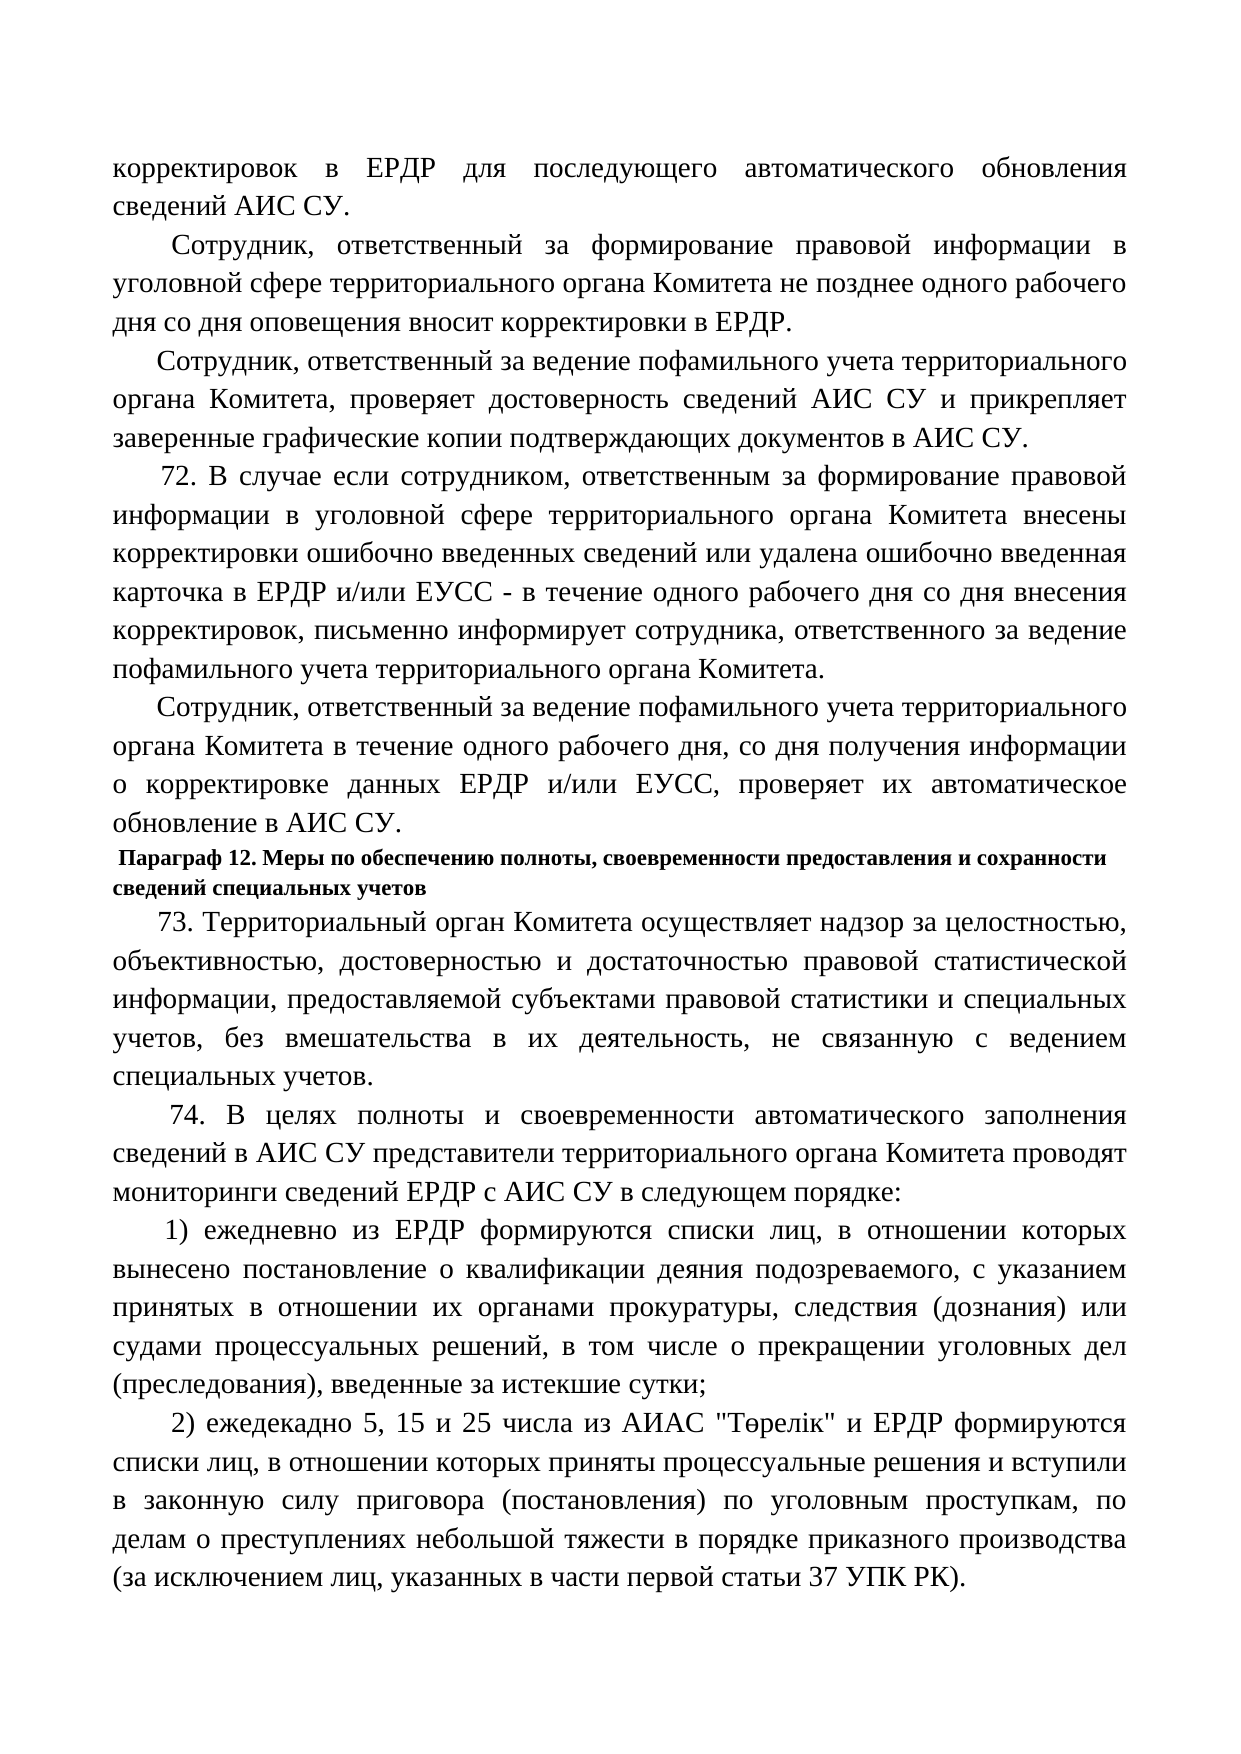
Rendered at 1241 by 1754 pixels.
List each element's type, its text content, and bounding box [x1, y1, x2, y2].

text 1) ежедневно из ЕРДР формируются списки лиц, в отношении которых вынесено постановление о квалификации деяния подозреваемого, с указанием принятых в отношении их органами прокуратуры, следствия (дознания) или судами процессуальных решений, в том числе о прекращении уголовных дел (преследования), введенные за истекшие сутки; [112, 1212, 1128, 1400]
text Сотрудник, ответственный за ведение пофамильного учета территориального органа Комитета в течение одного рабочего дня, со дня получения информации о корректировке данных ЕРДР и/или ЕУСС, проверяет их автоматическое обновление в АИС СУ. [112, 689, 1128, 839]
text Сотрудник, ответственный за формирование правовой информации в уголовной сфере территориального органа Комитета не позднее одного рабочего дня со дня оповещения вносит корректировки в ЕРДР. [112, 227, 1128, 338]
text Параграф 12. Меры по обеспечению полноты, своевременности предоставления и сохранности сведений специальных учетов [112, 844, 1128, 900]
text 72. В случае если сотрудником, ответственным за формирование правовой информации в уголовной сфере территориального органа Комитета внесены корректировки ошибочно введенных сведений или удалена ошибочно введенная карточка в ЕРДР и/или ЕУСС - в течение одного рабочего дня со дня внесения корректировок, письменно информирует сотрудника, ответственного за ведение пофамильного учета территориального органа Комитета. [112, 458, 1128, 684]
text 73. Территориальный орган Комитета осуществляет надзор за целостностью, объективностью, достоверностью и достаточностью правовой статистической информации, предоставляемой субъектами правовой статистики и специальных учетов, без вмешательства в их деятельность, не связанную с ведением специальных учетов. [112, 904, 1128, 1092]
text Сотрудник, ответственный за ведение пофамильного учета территориального органа Комитета, проверяет достоверность сведений АИС СУ и прикрепляет заверенные графические копии подтверждающих документов в АИС СУ. [112, 343, 1128, 453]
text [112, 150, 1128, 222]
text 74. В целях полноты и своевременности автоматического заполнения сведений в АИС СУ представители территориального органа Комитета проводят мониторинги сведений ЕРДР с АИС СУ в следующем порядке: [112, 1097, 1128, 1207]
text 2) ежедекадно 5, 15 и 25 числа из АИАС "Төрелік" и ЕРДР формируются списки лиц, в отношении которых приняты процессуальные решения и вступили в законную силу приговора (постановления) по уголовным проступкам, по делам о преступлениях небольшой тяжести в порядке приказного производства (за исключением лиц, указанных в части первой статьи 37 УПК РК). [112, 1405, 1128, 1593]
